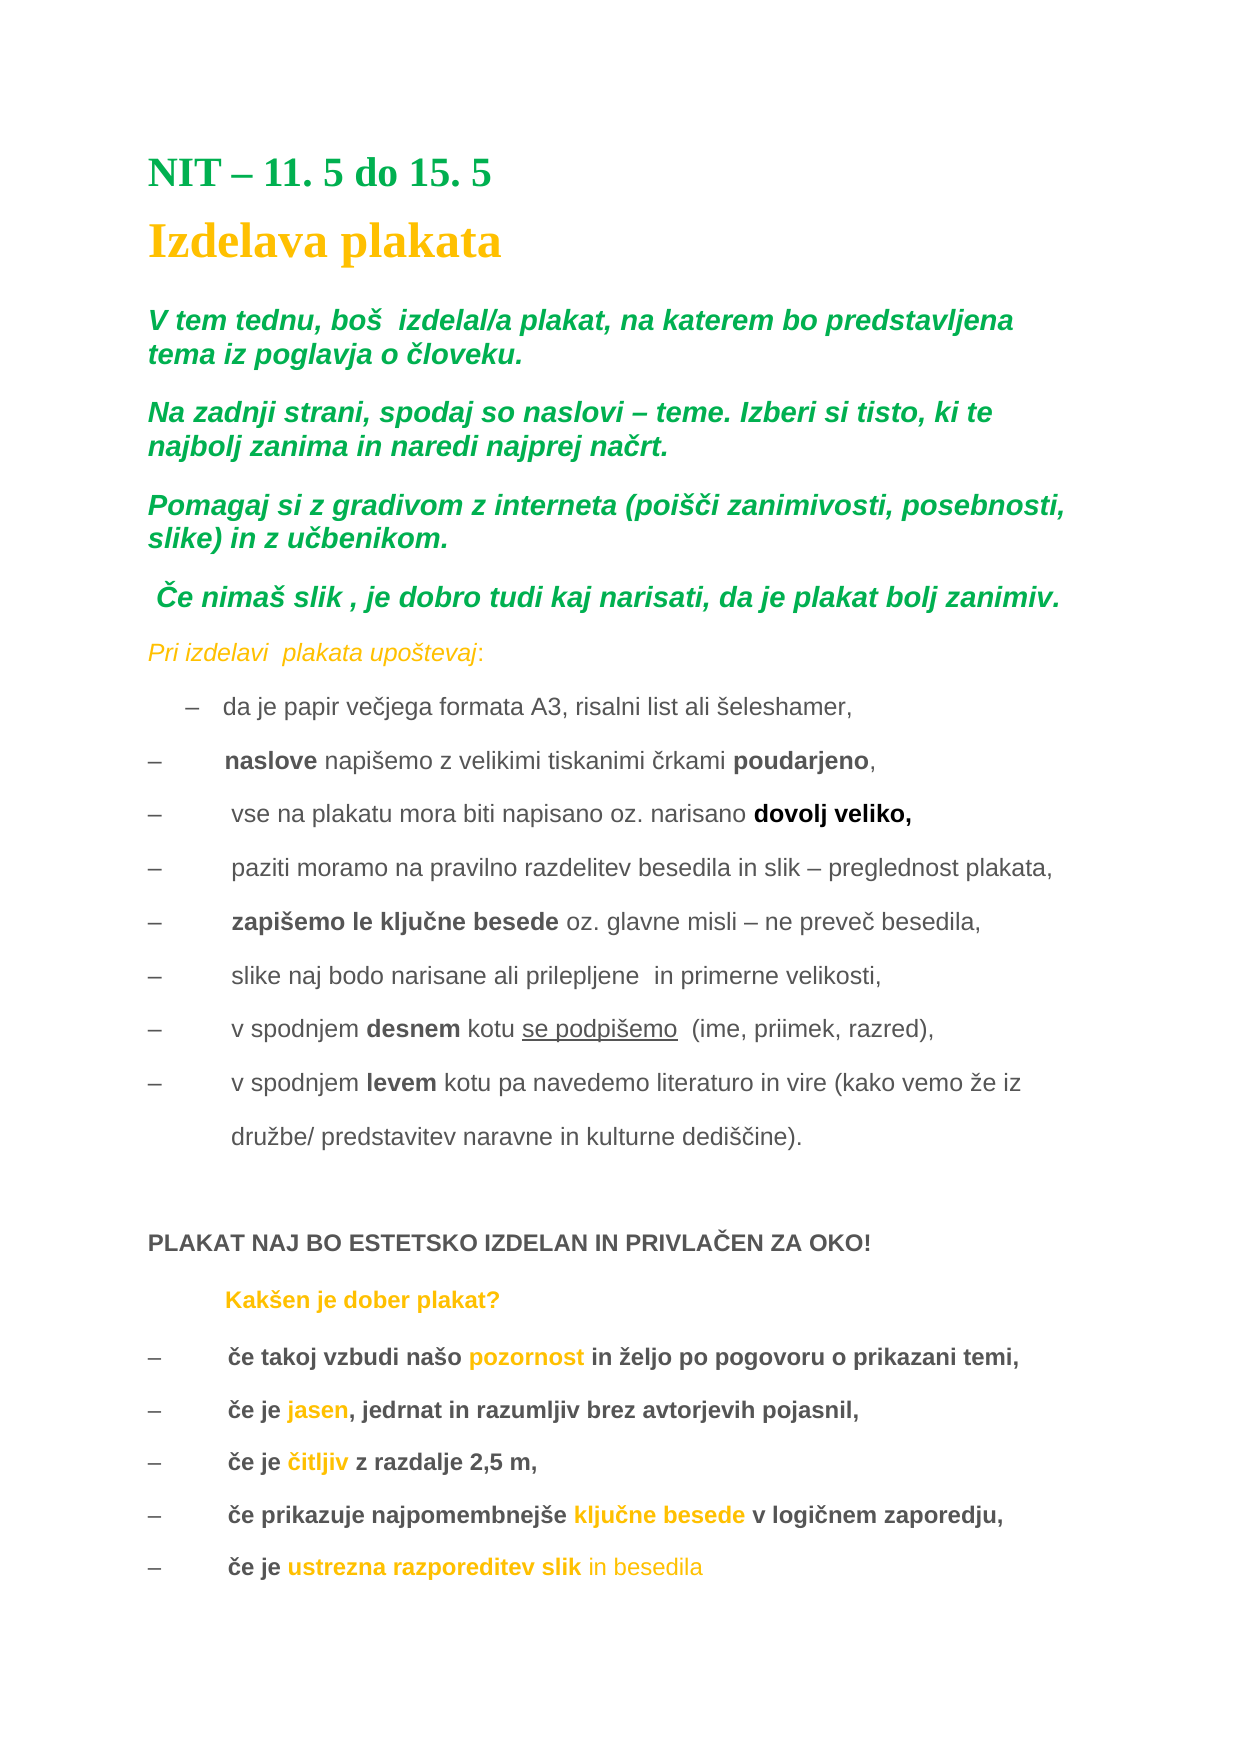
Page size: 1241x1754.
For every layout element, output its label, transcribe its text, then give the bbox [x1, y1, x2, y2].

text – naslove napišemo z velikimi tiskanimi črkami poudarjeno, [148, 746, 1093, 774]
text Kakšen je dober plakat? [185, 1286, 1093, 1314]
text – vse na plakatu mora biti napisano oz. narisano dovolj veliko, [148, 799, 1093, 828]
text PLAKAT NAJ BO ESTETSKO IZDELAN IN PRIVLAČEN ZA OKO! [148, 1229, 1093, 1257]
text Pomagaj si z gradivom z interneta (poišči zanimivosti, posebnosti, slike) in z učbenikom. [148, 487, 1093, 554]
text – v spodnjem desnem kotu se podpišemo (ime, priimek, razred), [148, 1014, 1093, 1043]
text – če je jasen, jedrnat in razumljiv brez avtorjevih pojasnil, [148, 1396, 1093, 1423]
text Izdelava plakata [148, 211, 1093, 269]
text Pri izdelavi plakata upoštevaj: [148, 638, 1093, 667]
list da je papir večjega formata A3, risalni list ali šeleshamer, [185, 692, 1093, 721]
text V tem tednu, boš izdelal/a plakat, na katerem bo predstavljena tema iz poglavja o človeku. [148, 303, 1093, 370]
text NIT – 11. 5 do 15. 5 [148, 148, 1093, 196]
text družbe/ predstavitev naravne in kulturne dediščine). [148, 1122, 1093, 1151]
text – če je ustrezna razporeditev slik in besedila [148, 1553, 1093, 1581]
text – paziti moramo na pravilno razdelitev besedila in slik – preglednost plakata, [148, 853, 1093, 882]
text Če nimaš slik , je dobro tudi kaj narisati, da je plakat bolj zanimiv. [148, 579, 1093, 613]
text – v spodnjem levem kotu pa navedemo literaturo in vire (kako vemo že iz [148, 1068, 1093, 1097]
text – če prikazuje najpomembnejše ključne besede v logičnem zaporedju, [148, 1501, 1093, 1528]
text – slike naj bodo narisane ali prilepljene in primerne velikosti, [148, 961, 1093, 989]
text Na zadnji strani, spodaj so naslovi – teme. Izberi si tisto, ki te najbolj zanima in naredi najprej načrt. [148, 395, 1093, 462]
text – če je čitljiv z razdalje 2,5 m, [148, 1448, 1093, 1476]
text – zapišemo le ključne besede oz. glavne misli – ne preveč besedila, [148, 907, 1093, 936]
text – če takoj vzbudi našo pozornost in željo po pogovoru o prikazani temi, [148, 1343, 1093, 1371]
